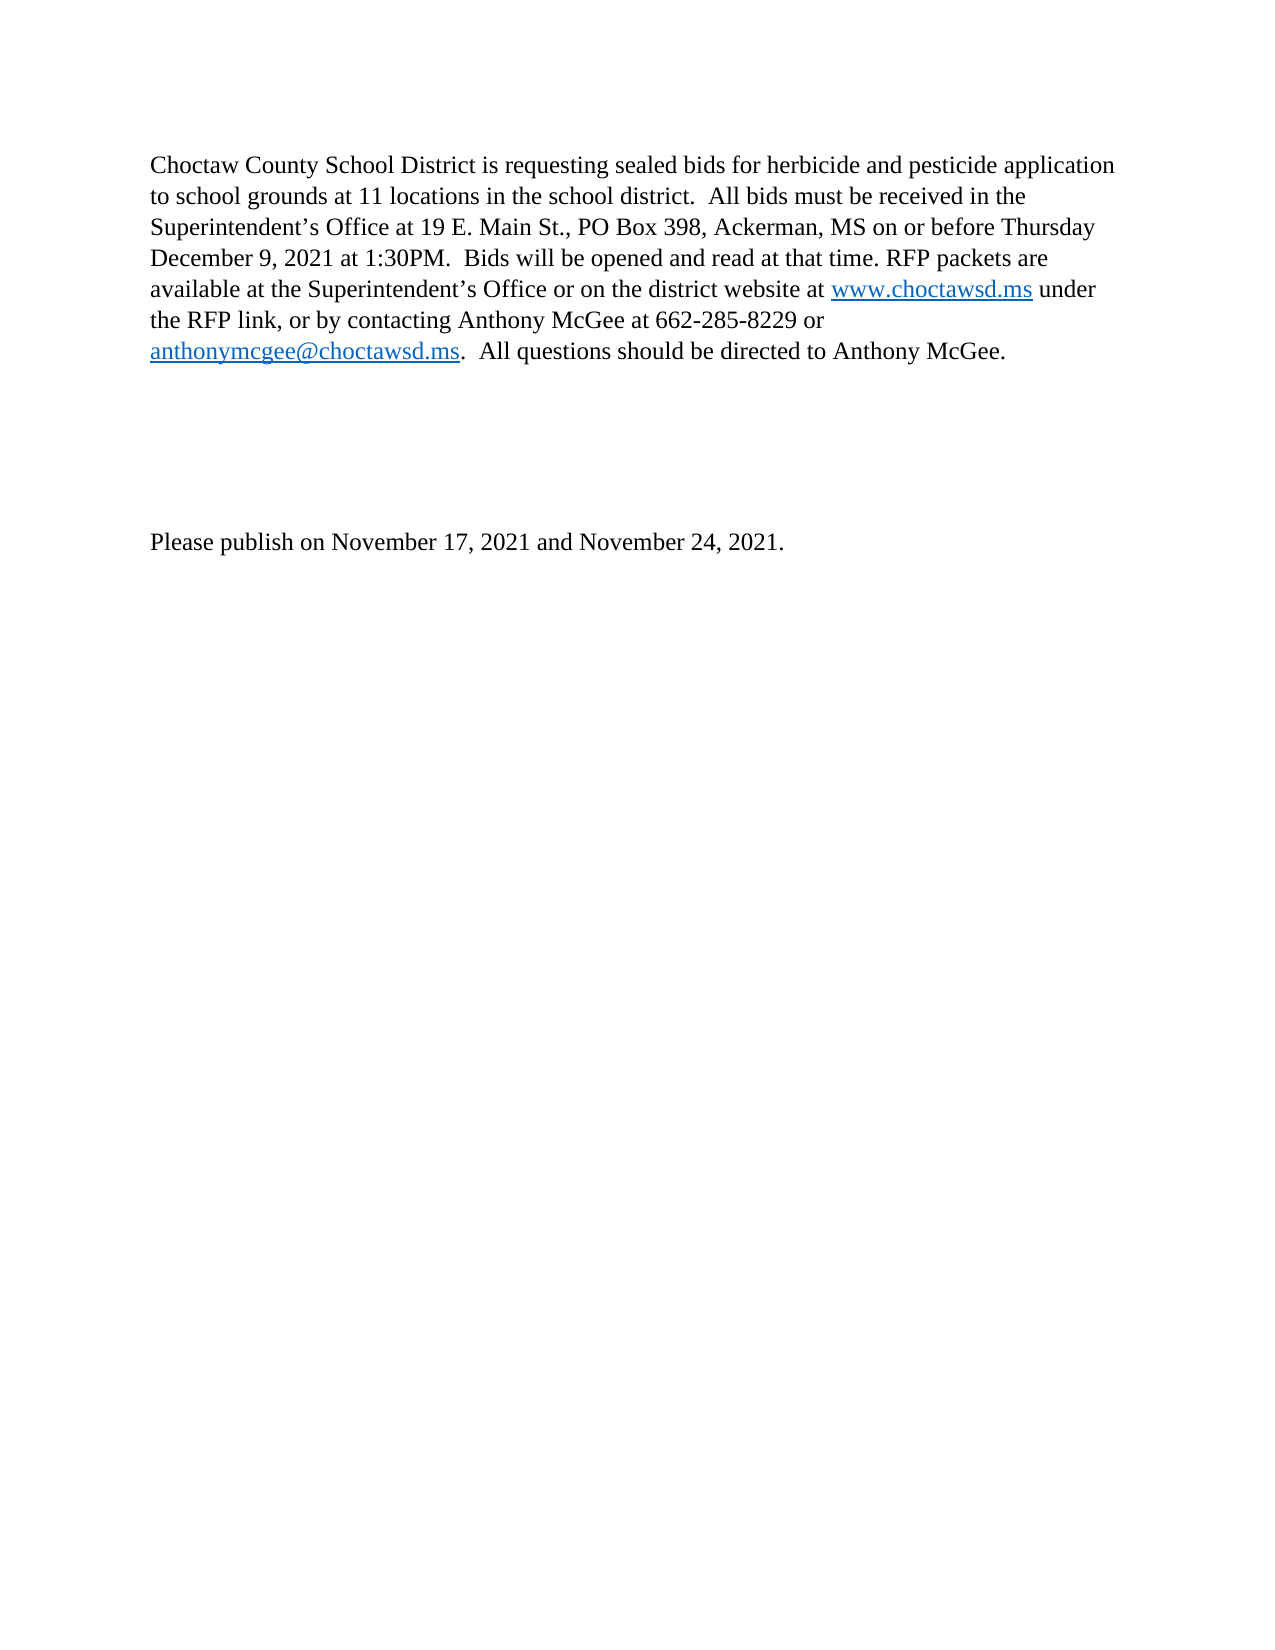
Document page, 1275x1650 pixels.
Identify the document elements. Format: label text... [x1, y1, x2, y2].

text Please publish on November 17, 2021 and November 24, 2021. [150, 527, 1125, 556]
text Choctaw County School District is requesting sealed bids for herbicide and pesticide application to school grounds at 11 locations in the school district. All bids must be received in the Superintendent’s Office at 19 E. Main St., PO Box 398, Ackerman, MS on or before Thursday December 9, 2021 at 1:30PM. Bids will be opened and read at that time. RFP packets are available at the Superintendent’s Office or on the district website at www.choctawsd.ms under the RFP link, or by contacting Anthony McGee at 662-285-8229 or anthonymcgee@choctawsd.ms. All questions should be directed to Anthony McGee. [150, 150, 1125, 365]
